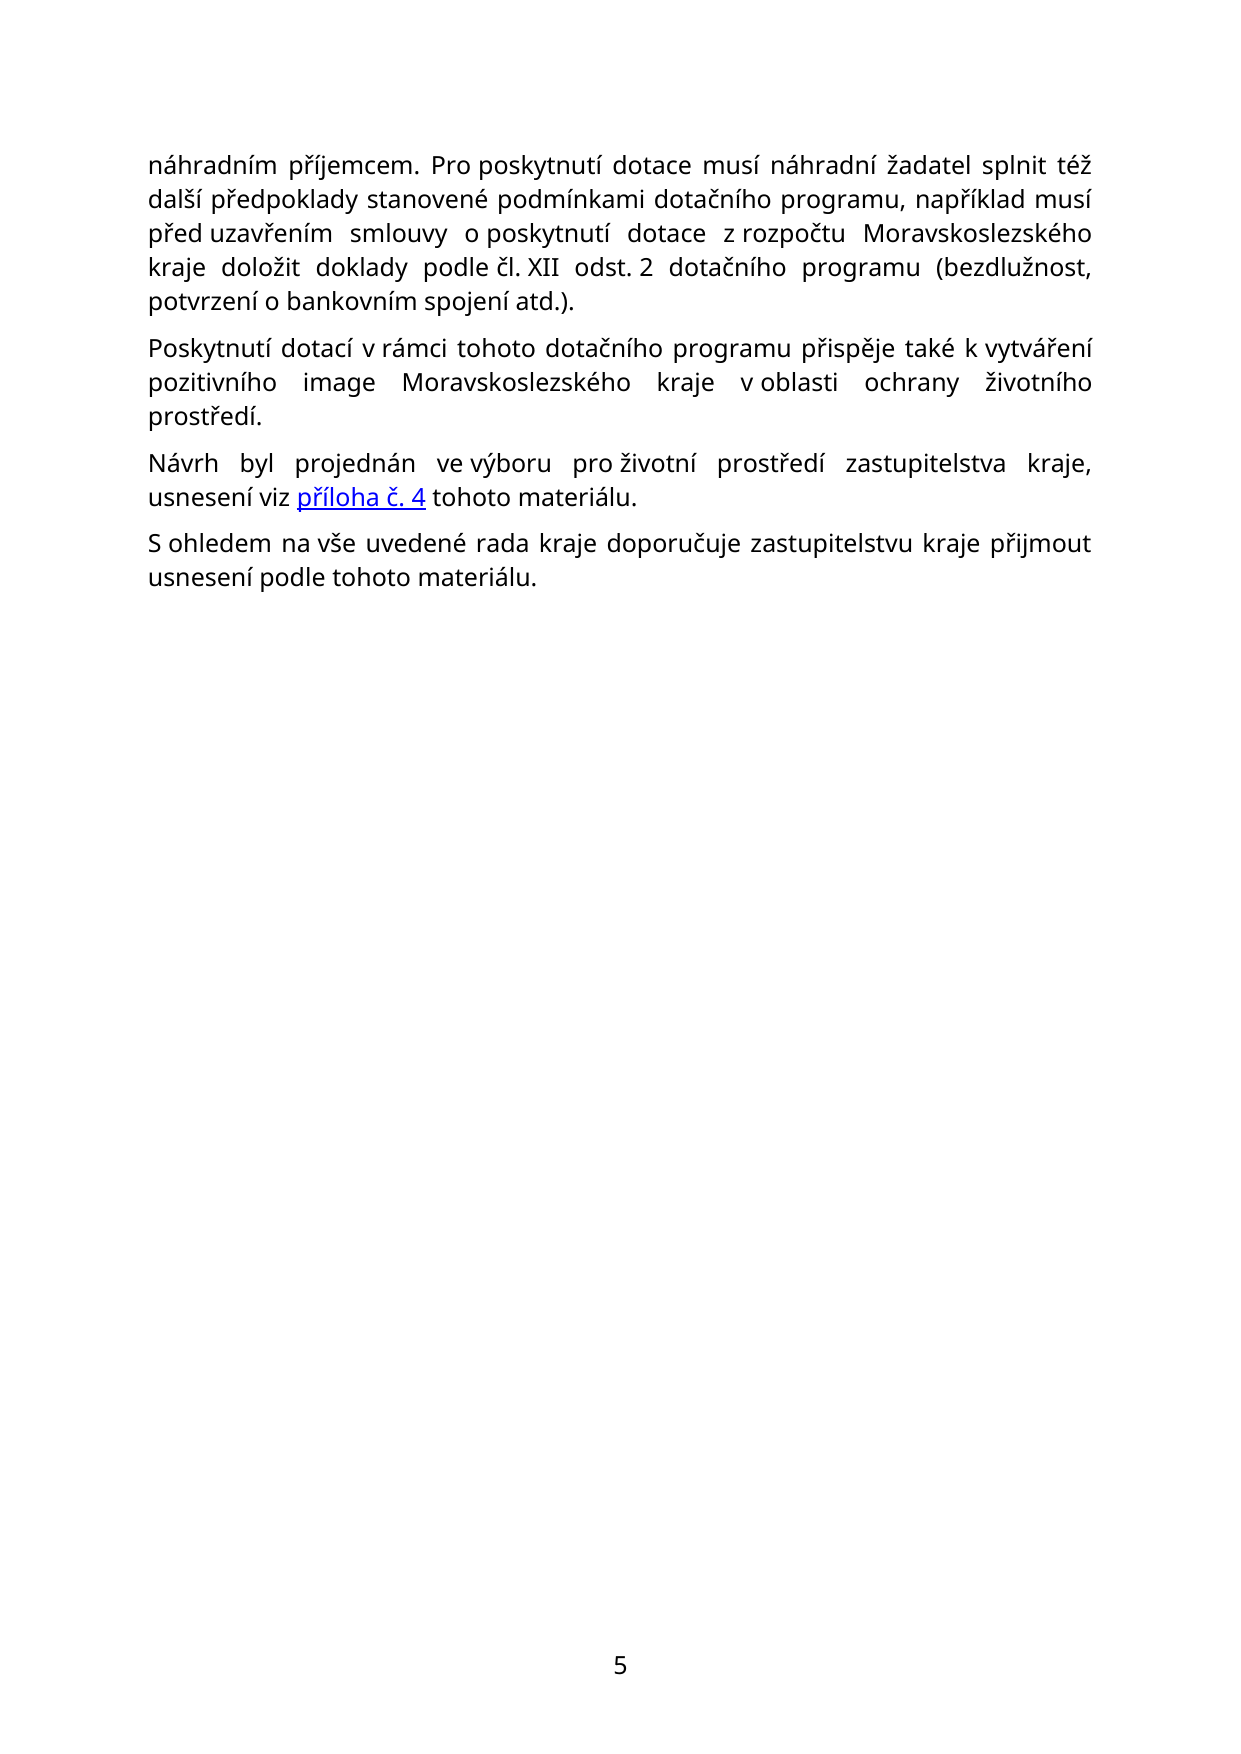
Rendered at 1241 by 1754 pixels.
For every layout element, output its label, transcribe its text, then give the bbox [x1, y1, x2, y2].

text Návrh byl projednán ve výboru pro životní prostředí zastupitelstva kraje, usnesení viz příloha č. 4 tohoto materiálu. [148, 445, 1092, 513]
text S ohledem na vše uvedené rada kraje doporučuje zastupitelstvu kraje přijmout usnesení podle tohoto materiálu. [148, 526, 1092, 594]
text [148, 148, 1092, 318]
text Poskytnutí dotací v rámci tohoto dotačního programu přispěje také k vytváření pozitivního image Moravskoslezského kraje v oblasti ochrany životního prostředí. [148, 331, 1092, 433]
